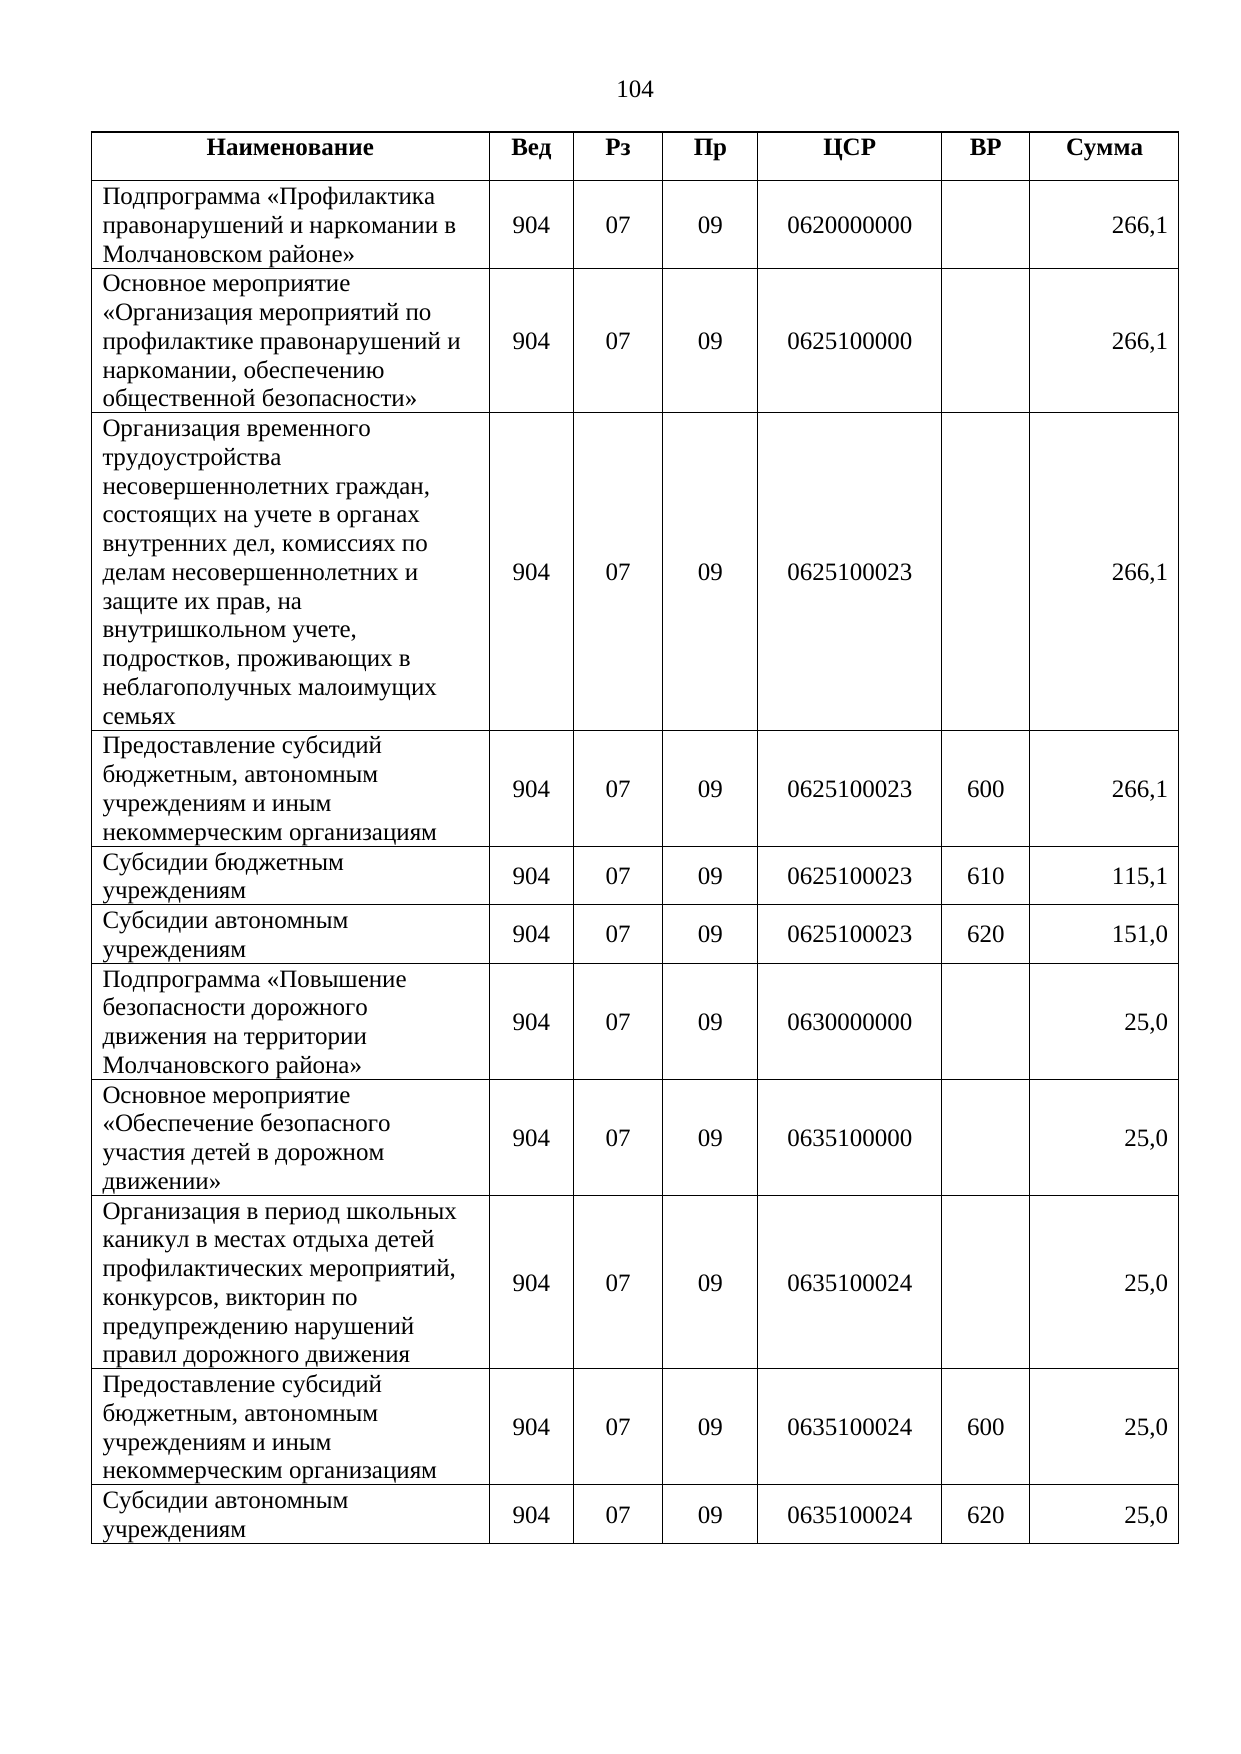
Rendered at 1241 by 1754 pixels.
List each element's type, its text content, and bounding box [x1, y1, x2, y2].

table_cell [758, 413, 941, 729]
table_header Наименование [92, 133, 489, 180]
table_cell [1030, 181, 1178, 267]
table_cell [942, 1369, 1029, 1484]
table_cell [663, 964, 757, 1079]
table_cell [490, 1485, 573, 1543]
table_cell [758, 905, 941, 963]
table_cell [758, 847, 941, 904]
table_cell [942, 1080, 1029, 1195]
table_header ВР [942, 133, 1029, 180]
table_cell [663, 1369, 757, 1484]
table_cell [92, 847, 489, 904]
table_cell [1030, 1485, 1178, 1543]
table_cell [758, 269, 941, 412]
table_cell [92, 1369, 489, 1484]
table_header Рз [574, 133, 662, 180]
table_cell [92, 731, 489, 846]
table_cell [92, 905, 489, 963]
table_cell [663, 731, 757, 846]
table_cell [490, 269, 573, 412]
table_header Сумма [1030, 133, 1178, 180]
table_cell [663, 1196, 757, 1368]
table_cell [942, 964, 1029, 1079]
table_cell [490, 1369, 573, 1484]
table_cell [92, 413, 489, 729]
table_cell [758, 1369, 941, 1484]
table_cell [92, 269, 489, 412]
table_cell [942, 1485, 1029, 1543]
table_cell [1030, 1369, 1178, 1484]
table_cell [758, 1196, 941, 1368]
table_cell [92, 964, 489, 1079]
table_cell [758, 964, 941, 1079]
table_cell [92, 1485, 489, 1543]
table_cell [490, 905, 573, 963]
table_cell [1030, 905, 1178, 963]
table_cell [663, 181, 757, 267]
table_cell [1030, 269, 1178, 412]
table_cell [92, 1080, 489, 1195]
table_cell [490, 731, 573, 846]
table_header Пр [663, 133, 757, 180]
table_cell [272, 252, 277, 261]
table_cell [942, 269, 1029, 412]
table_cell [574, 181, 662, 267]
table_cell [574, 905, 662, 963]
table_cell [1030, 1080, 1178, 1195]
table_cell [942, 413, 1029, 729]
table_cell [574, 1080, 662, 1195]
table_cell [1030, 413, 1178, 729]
table_header Вед [490, 133, 573, 180]
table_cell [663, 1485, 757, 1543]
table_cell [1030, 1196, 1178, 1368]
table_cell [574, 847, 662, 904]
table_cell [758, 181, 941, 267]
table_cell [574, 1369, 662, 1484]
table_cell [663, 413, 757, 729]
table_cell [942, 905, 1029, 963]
table_header ЦСР [758, 133, 941, 180]
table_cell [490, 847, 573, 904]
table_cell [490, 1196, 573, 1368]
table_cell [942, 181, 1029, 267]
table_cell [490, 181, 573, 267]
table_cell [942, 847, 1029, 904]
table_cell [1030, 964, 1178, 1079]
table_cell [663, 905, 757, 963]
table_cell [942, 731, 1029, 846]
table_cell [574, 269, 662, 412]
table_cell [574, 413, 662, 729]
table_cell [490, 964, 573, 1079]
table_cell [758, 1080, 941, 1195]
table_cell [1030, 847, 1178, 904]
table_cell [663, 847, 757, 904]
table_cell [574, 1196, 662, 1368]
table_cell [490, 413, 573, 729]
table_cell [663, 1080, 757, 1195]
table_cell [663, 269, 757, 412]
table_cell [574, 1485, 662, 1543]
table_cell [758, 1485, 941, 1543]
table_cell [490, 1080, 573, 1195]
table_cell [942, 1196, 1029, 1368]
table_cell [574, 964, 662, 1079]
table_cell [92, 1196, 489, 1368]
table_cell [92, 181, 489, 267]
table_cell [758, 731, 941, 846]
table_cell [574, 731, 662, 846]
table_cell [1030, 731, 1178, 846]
